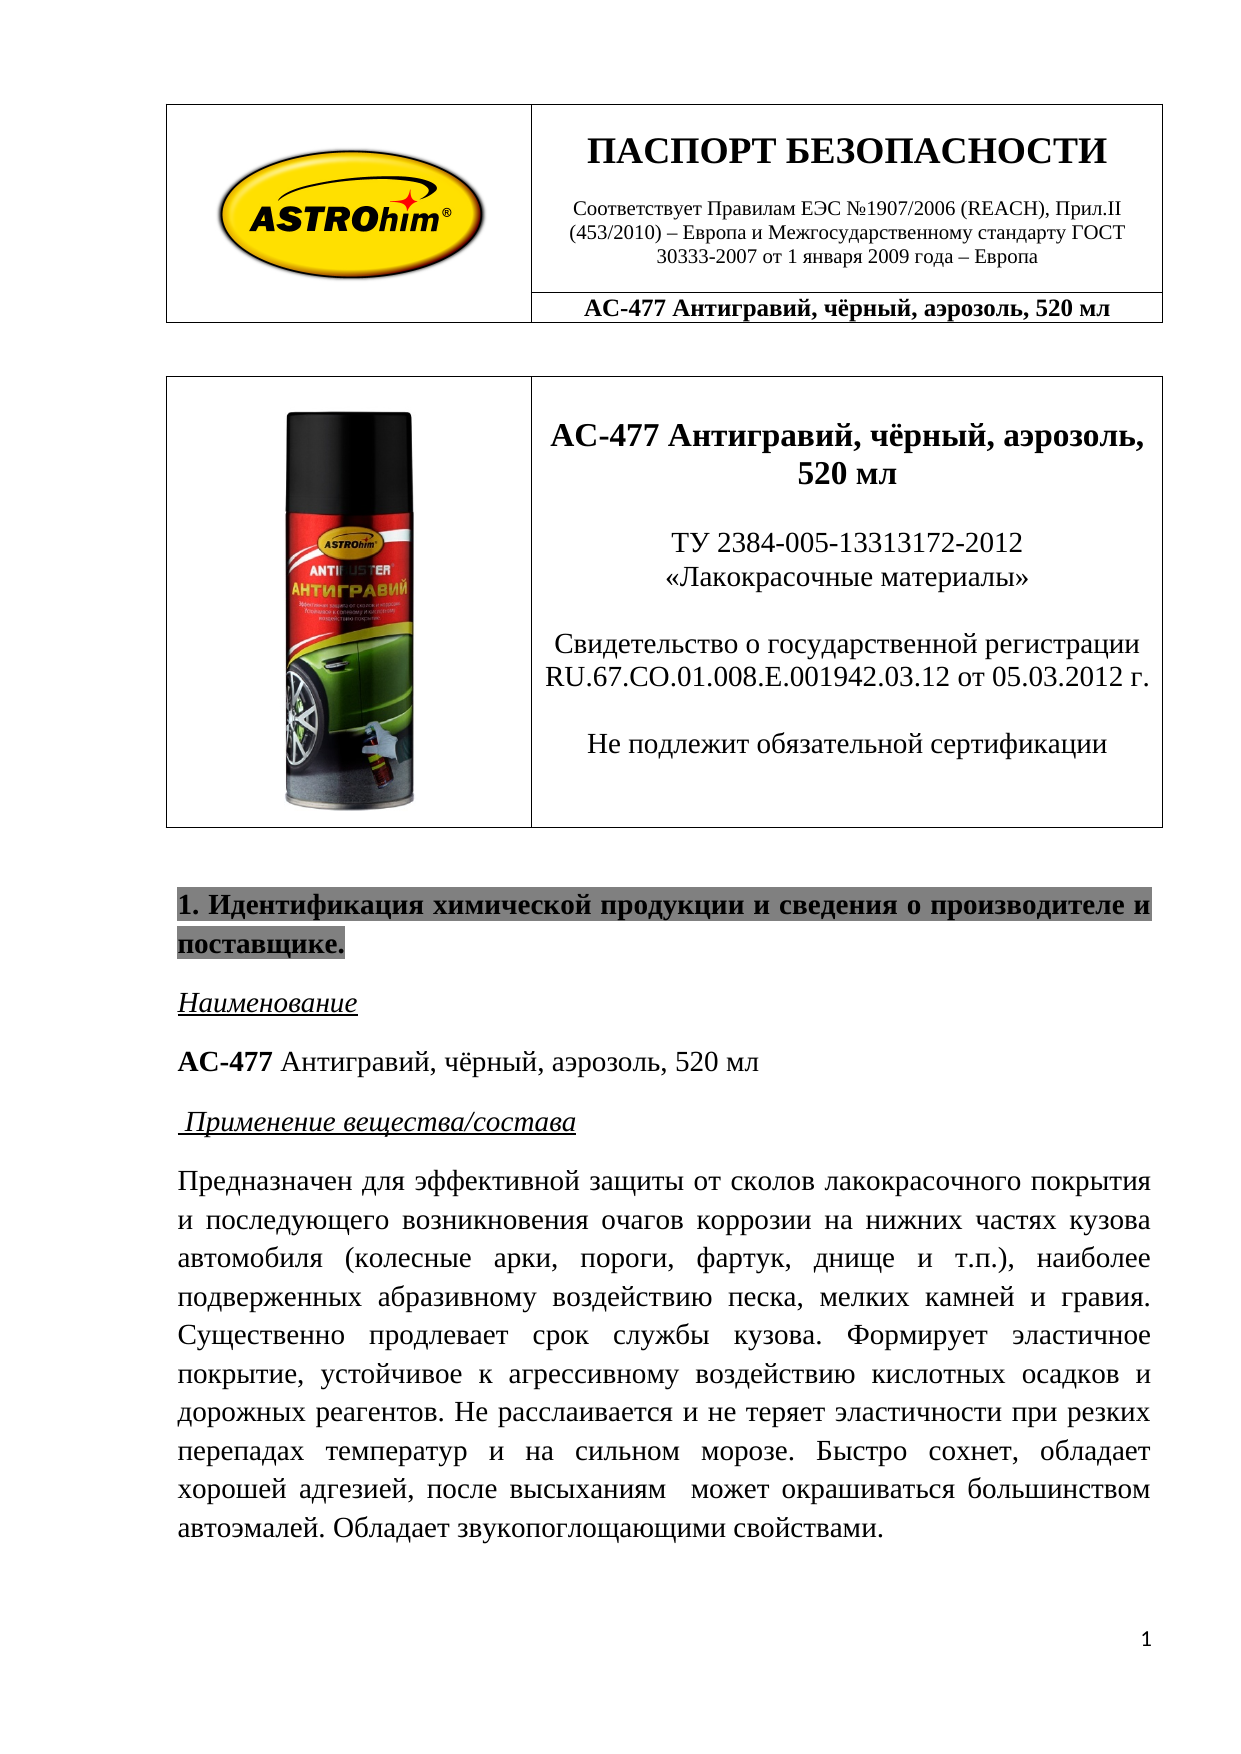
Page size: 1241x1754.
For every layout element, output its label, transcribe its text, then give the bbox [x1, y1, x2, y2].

table_header [167, 377, 531, 827]
table_header [167, 105, 531, 322]
text Наименование [177, 985, 1152, 1019]
text 1. Идентификация химической продукции и сведения о производителе и поставщике. [177, 921, 1152, 959]
table_cell АС-477 Антигравий, чёрный, аэрозоль, 520 мл [532, 293, 1162, 322]
text Предназначен для эффективной защиты от сколов лакокрасочного покрытия и последующего возникновения очагов коррозии на нижних частях кузова автомобиля (колесные арки, пороги, фартук, днище и т.п.), наиболее подверженных абразивному воздействию песка, мелких камней и гравия. Существенно продлевает срок службы кузова. Формирует эластичное покрытие, устойчивое к агрессивному воздействию кислотных осадков и дорожных реагентов. Не расслаивается и не теряет эластичности при резких перепадах температур и на сильном морозе. Быстро сохнет, обладает хорошей адгезией, после высыханиям может окрашиваться большинством автоэмалей. Обладает звукопоглощающими свойствами. [177, 1163, 1152, 1544]
picture [183, 123, 515, 303]
table_header ПАСПОРТ БЕЗОПАСНОСТИ Соответствует Правилам ЕЭС №1907/2006 (REACH), Прил.II (453/2010) – Европа и Межгосударственному стандарту ГОСТ 30333-2007 от 1 января 2009 года – Европа [532, 105, 1162, 292]
text АС-477 Антигравий, чёрный, аэрозоль, 520 мл [177, 1044, 1152, 1078]
table_header АС-477 Антигравий, чёрный, аэрозоль, 520 мл ТУ 2384-005-13313172-2012 «Лакокрасочные материалы» Свидетельство о государственной регистрации RU.67.СО.01.008.E.001942.03.12 от 05.03.2012 г. Не подлежит обязательной сертификации [532, 377, 1162, 827]
text Применение вещества/состава [177, 1104, 1152, 1137]
picture [273, 396, 424, 827]
